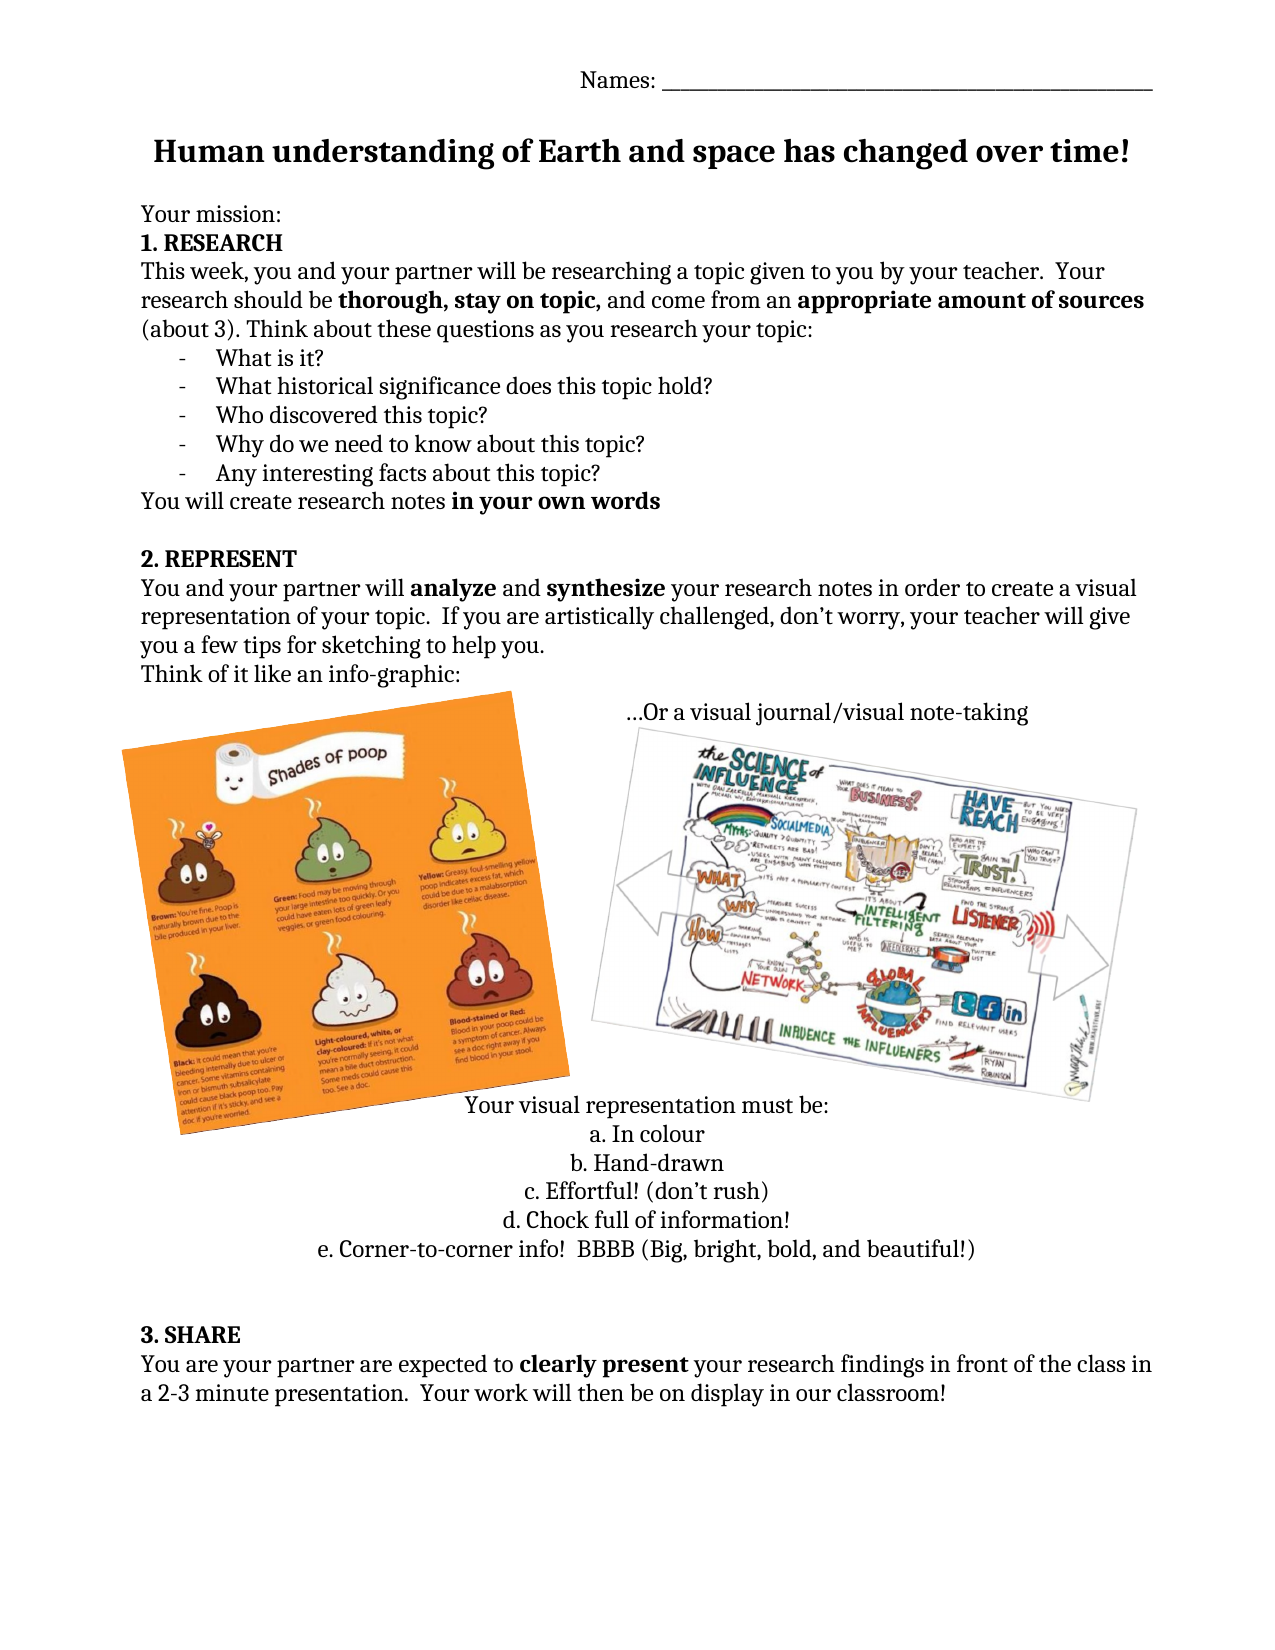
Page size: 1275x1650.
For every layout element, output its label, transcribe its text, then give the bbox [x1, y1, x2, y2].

list Why do we need to know about this topic? [178, 430, 1153, 458]
text e. Corner-to-corner info! BBBB (Big, bright, bold, and beautiful!) [141, 1235, 1153, 1263]
text c. Effortful! (don’t rush) [141, 1177, 1153, 1206]
text a. In colour [141, 1120, 1153, 1148]
text This week, you and your partner will be researching a topic given to you by your teacher. Your research should be thorough, stay on topic, and come from an appropriate amount of sources (about 3). Think about these questions as you research your topic: [141, 257, 1153, 343]
list Any interesting facts about this topic? [178, 458, 1153, 487]
text b. Hand-drawn [141, 1148, 1153, 1177]
text You will create research notes in your own words [141, 487, 1153, 516]
text Human understanding of Earth and space has changed over time! [131, 133, 1153, 171]
list Who discovered this topic? [178, 401, 1153, 430]
text Names: _____________________________________________________ [131, 66, 1153, 94]
text 1. RESEARCH [141, 228, 1153, 257]
text 3. SHARE [141, 1321, 1153, 1350]
list What historical significance does this topic hold? [178, 372, 1153, 401]
list What is it? [178, 343, 1153, 372]
picture [122, 691, 570, 1091]
text Your visual representation must be: [141, 1091, 1153, 1120]
picture [591, 727, 1137, 1091]
text d. Chock full of information! [141, 1206, 1153, 1235]
text You and your partner will analyze and synthesize your research notes in order to create a visual representation of your topic. If you are artistically challenged, don’t worry, your teacher will give you a few tips for sketching to help you. Think of it like an info-graphic: [141, 573, 1153, 688]
text You are your partner are expected to clearly present your research findings in front of the class in a 2-3 minute presentation. Your work will then be on display in our classroom! [141, 1350, 1153, 1407]
text Your mission: [141, 200, 1153, 228]
text 2. REPRESENT [141, 545, 1153, 573]
